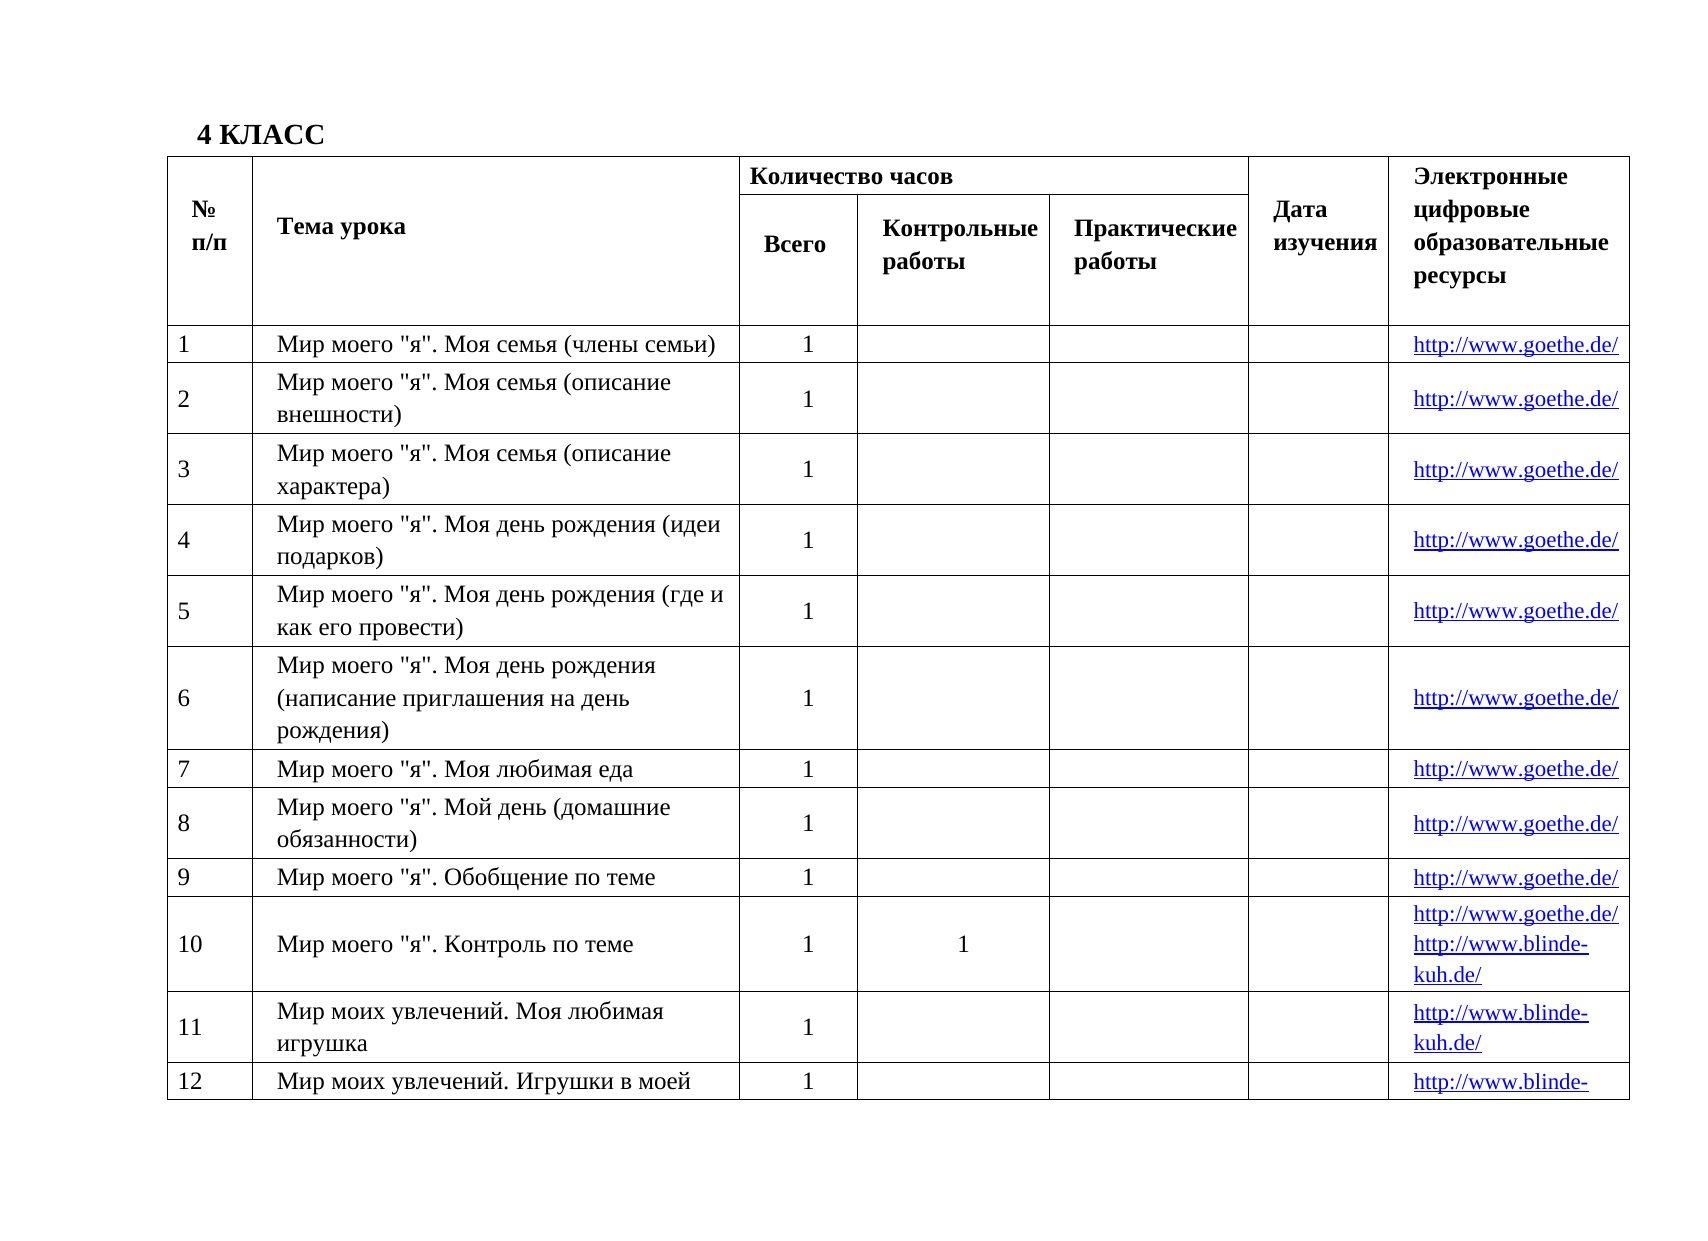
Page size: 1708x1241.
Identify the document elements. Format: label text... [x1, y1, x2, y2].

table_cell http://www.goethe.de/ [1389, 434, 1629, 504]
list КЛАСС [197, 117, 1643, 151]
table_cell 1 [740, 788, 857, 858]
table_cell 9 [168, 859, 252, 896]
table_cell 2 [168, 363, 252, 433]
table_cell Мир моего "я". Моя день рождения (идеи подарков) [253, 505, 739, 574]
table_cell [1050, 897, 1248, 991]
table_cell 1 [740, 434, 857, 504]
table_cell [858, 434, 1049, 504]
table_cell Мир моего "я". Моя день рождения (где и как его провести) [253, 576, 739, 646]
table_cell [1050, 434, 1248, 504]
table_cell [858, 647, 1049, 749]
table_cell Мир моего "я". Моя семья (описание внешности) [253, 363, 739, 433]
table_header Тема урока [253, 157, 739, 324]
table_cell Практические работы [1050, 195, 1248, 324]
table_cell http://www.goethe.de/ [1389, 647, 1629, 749]
table_cell http://www.goethe.de/ [1389, 788, 1629, 858]
table_cell http://www.goethe.de/ [1389, 859, 1629, 896]
table_cell 1 [740, 1063, 857, 1099]
table_cell 1 [740, 897, 857, 991]
table_cell [1249, 326, 1388, 362]
table_cell [1249, 750, 1388, 787]
table_cell 1 [858, 897, 1049, 991]
table_cell 11 [168, 992, 252, 1062]
table_cell 12 [168, 1063, 252, 1099]
table_cell [1249, 505, 1388, 574]
table_cell [1249, 897, 1388, 991]
table_cell 1 [740, 326, 857, 362]
table_cell [858, 576, 1049, 646]
table_cell http://www.blinde- [1389, 1063, 1629, 1099]
table_cell Мир моего "я". Обобщение по теме [253, 859, 739, 896]
table_cell 4 [168, 505, 252, 574]
table_cell http://www.goethe.de/ [1389, 576, 1629, 646]
table_cell http://www.goethe.de/ [1389, 750, 1629, 787]
table_cell 7 [168, 750, 252, 787]
table_cell 1 [168, 326, 252, 362]
table_cell 1 [740, 647, 857, 749]
table_cell 6 [168, 647, 252, 749]
table_cell Мир моего "я". Мой день (домашние обязанности) [253, 788, 739, 858]
table_cell Мир моего "я". Контроль по теме [253, 897, 739, 991]
table_header Количество часов [740, 157, 1248, 194]
table_cell http://www.goethe.de/ http://www.blinde- kuh.de/ [1389, 897, 1629, 991]
table_cell [1249, 788, 1388, 858]
table_cell [1050, 859, 1248, 896]
table_cell 1 [740, 363, 857, 433]
table_header Электронные цифровые образовательные ресурсы [1389, 157, 1629, 324]
table_cell 1 [740, 992, 857, 1062]
table_cell 1 [740, 750, 857, 787]
table_header Дата изучения [1249, 157, 1388, 324]
table_cell http://www.goethe.de/ [1389, 363, 1629, 433]
table_cell [1050, 1063, 1248, 1099]
table_cell Контрольные работы [858, 195, 1049, 324]
table_cell Мир моих увлечений. Моя любимая игрушка [253, 992, 739, 1062]
table_cell [858, 859, 1049, 896]
table_cell [1050, 505, 1248, 574]
table_cell Мир моего "я". Моя семья (описание характера) [253, 434, 739, 504]
table_cell [1050, 750, 1248, 787]
table_cell [858, 992, 1049, 1062]
table_cell Мир моего "я". Моя день рождения (написание приглашения на день рождения) [253, 647, 739, 749]
table_cell 5 [168, 576, 252, 646]
table_cell [858, 326, 1049, 362]
table_cell [858, 363, 1049, 433]
table_cell Мир моих увлечений. Игрушки в моей [253, 1063, 739, 1099]
table_header № п/п [168, 157, 252, 324]
table_cell [1249, 859, 1388, 896]
table_cell Мир моего "я". Моя семья (члены семьи) [253, 326, 739, 362]
table_cell [1249, 576, 1388, 646]
table_cell [858, 1063, 1049, 1099]
table_cell http://www.goethe.de/ [1389, 326, 1629, 362]
table_cell [1050, 576, 1248, 646]
table_cell [1050, 992, 1248, 1062]
table_cell 8 [168, 788, 252, 858]
table_cell [1050, 647, 1248, 749]
table_cell [1050, 363, 1248, 433]
table_cell 1 [740, 859, 857, 896]
table_cell http://www.blinde- kuh.de/ [1389, 992, 1629, 1062]
table_cell [858, 750, 1049, 787]
table_cell 1 [740, 505, 857, 574]
table_cell Мир моего "я". Моя любимая еда [253, 750, 739, 787]
table_cell Всего [740, 195, 857, 324]
table_cell http://www.goethe.de/ [1389, 505, 1629, 574]
table_cell [1249, 434, 1388, 504]
table_cell [1050, 326, 1248, 362]
table_cell [1249, 647, 1388, 749]
table_cell [1249, 1063, 1388, 1099]
table_cell 1 [740, 576, 857, 646]
table_cell [1249, 992, 1388, 1062]
table_cell 10 [168, 897, 252, 991]
table_cell [1249, 363, 1388, 433]
table_cell [858, 788, 1049, 858]
table_cell [858, 505, 1049, 574]
table_cell 3 [168, 434, 252, 504]
table_cell [1050, 788, 1248, 858]
